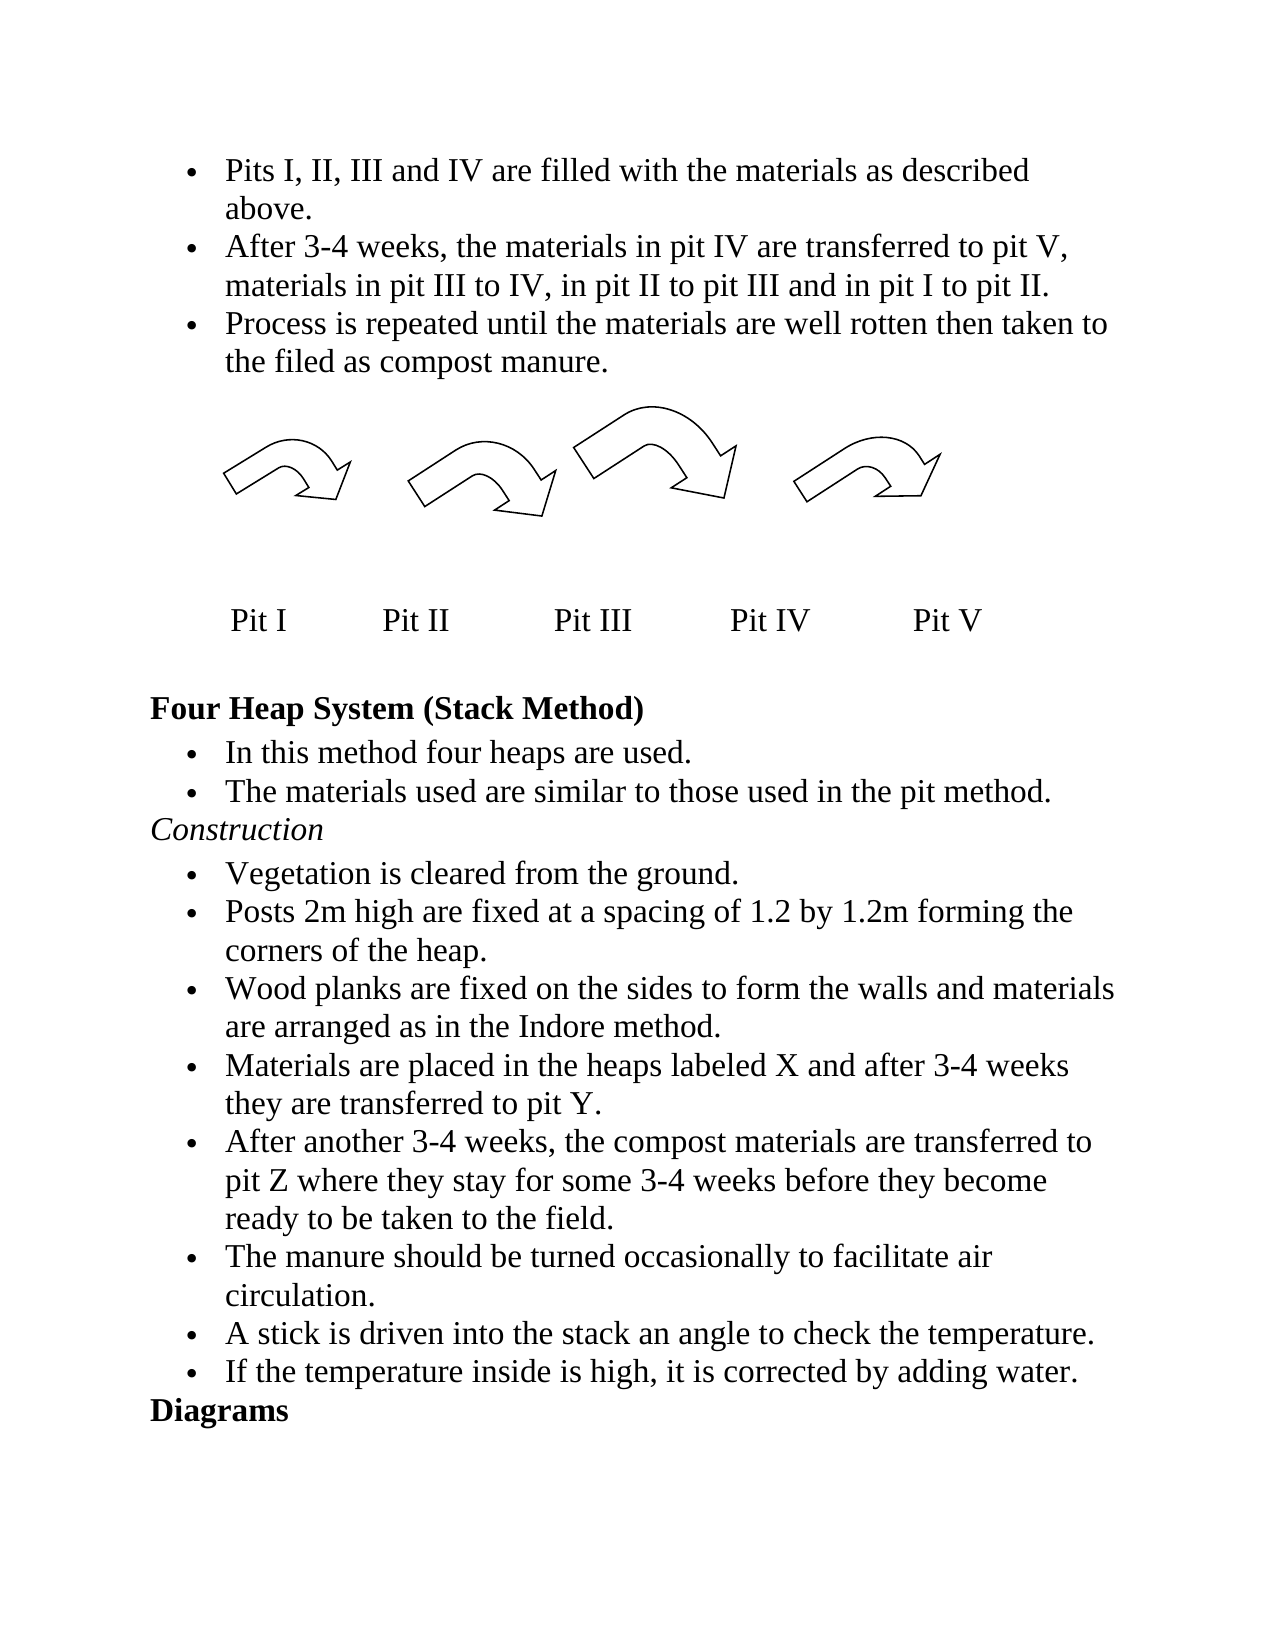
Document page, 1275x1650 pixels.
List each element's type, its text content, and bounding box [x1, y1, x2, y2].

list Posts 2m high are fixed at a spacing of 1.2 by 1.2m forming the corners of the heap. [187, 892, 1125, 968]
table_header Pit V [859, 512, 1036, 688]
list Materials are placed in the heaps labeled X and after 3-4 weeks they are transferred to pit Y. [187, 1045, 1125, 1122]
list After 3-4 weeks, the materials in pit IV are transferred to pit V, materials in pit III to IV, in pit II to pit III and in pit I to pit II. [187, 227, 1125, 303]
table_header Pit II [327, 512, 504, 688]
text Construction [150, 809, 1125, 847]
list The materials used are similar to those used in the pit method. [187, 771, 1125, 809]
text Four Heap System (Stack Method) [150, 688, 1125, 727]
table_header Pit IV [682, 512, 859, 688]
list Process is repeated until the materials are well rotten then taken to the filed as compost manure. [187, 303, 1125, 380]
text Diagrams [150, 1390, 1125, 1428]
table_header Pit I [189, 512, 327, 688]
list A stick is driven into the stack an angle to check the temperature. [187, 1313, 1125, 1352]
list Wood planks are fixed on the sides to form the walls and materials are arranged as in the Indore method. [187, 968, 1125, 1045]
list The manure should be turned occasionally to facilitate air circulation. [187, 1237, 1125, 1313]
list In this method four heaps are used. [187, 732, 1125, 771]
table_header Pit III [504, 512, 682, 688]
list After another 3-4 weeks, the compost materials are transferred to pit Z where they stay for some 3-4 weeks before they become ready to be taken to the field. [187, 1122, 1125, 1237]
list Pits I, II, III and IV are filled with the materials as described above. [187, 150, 1125, 227]
list If the temperature inside is high, it is corrected by adding water. [187, 1352, 1125, 1390]
list Vegetation is cleared from the ground. [187, 853, 1125, 892]
